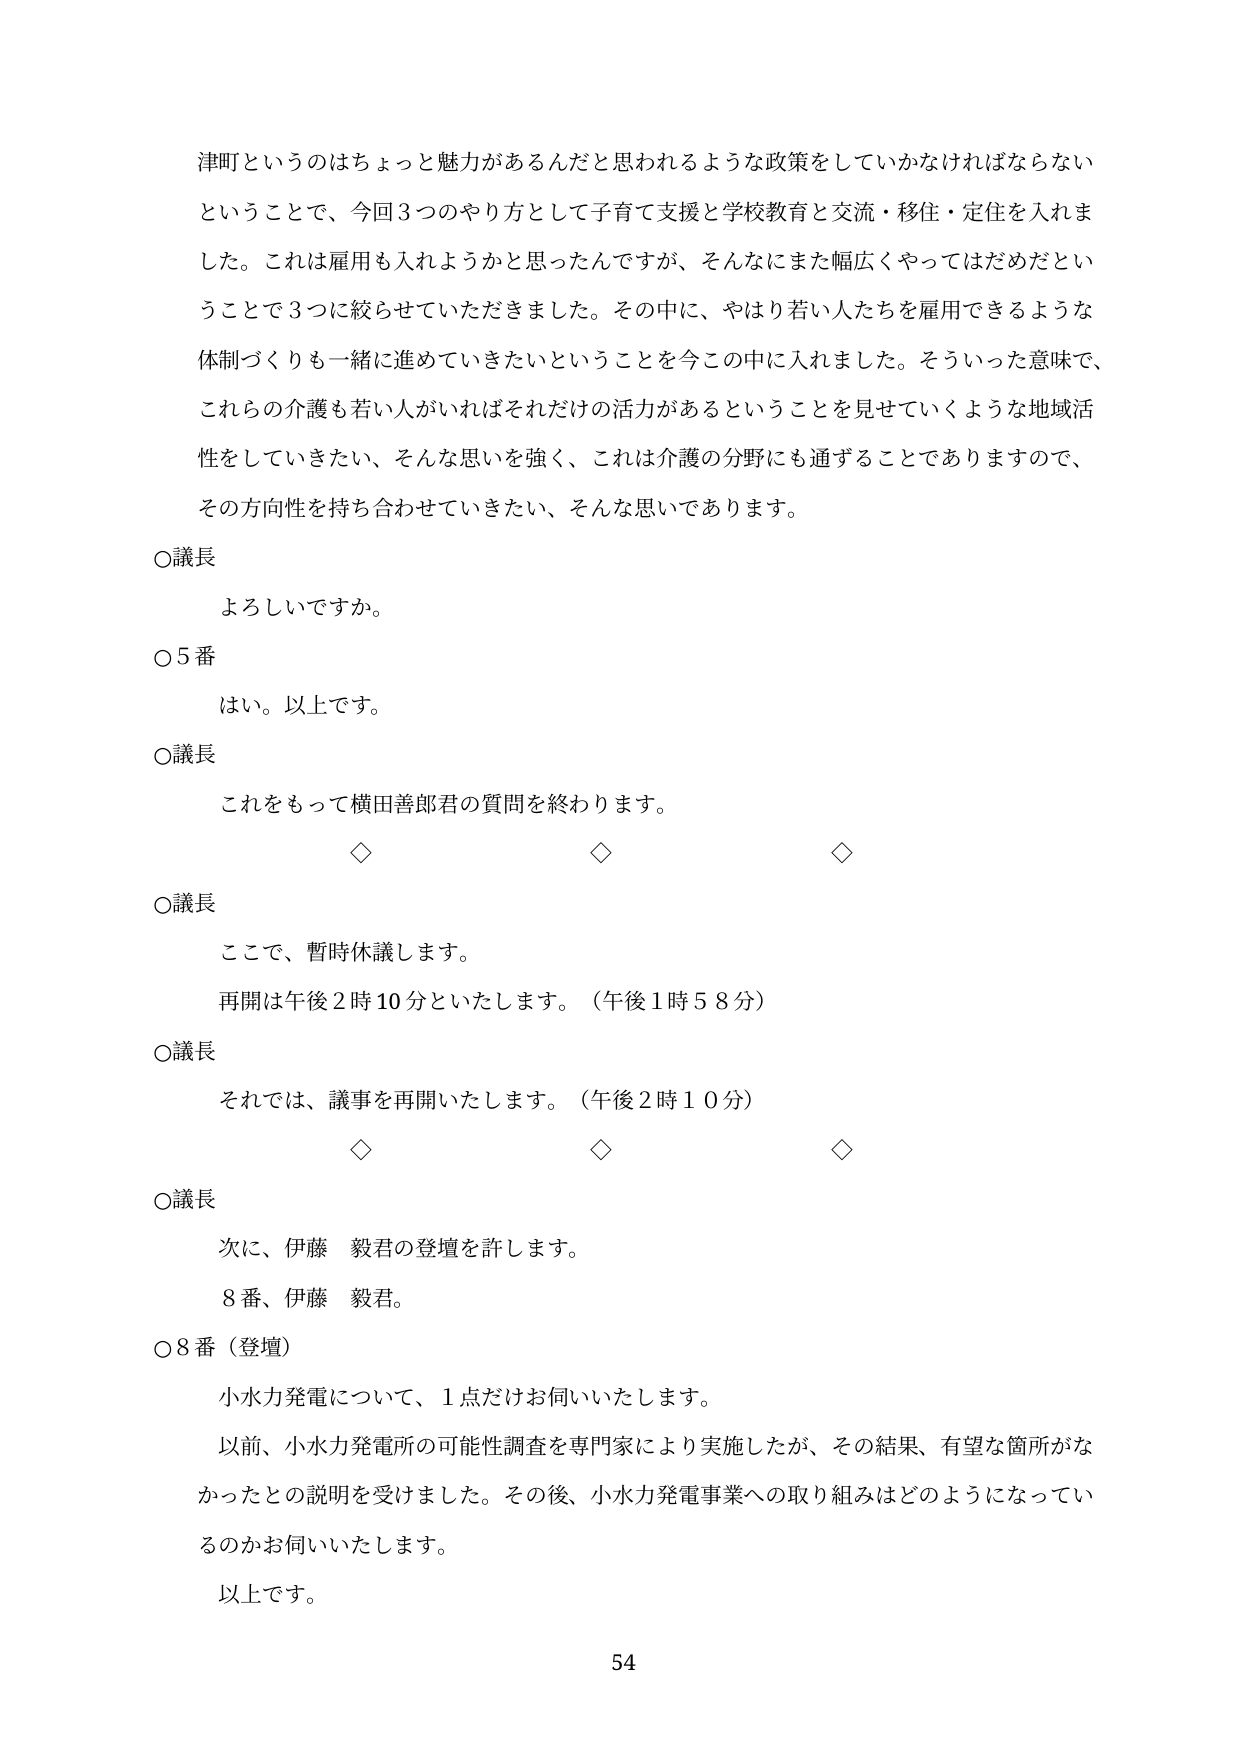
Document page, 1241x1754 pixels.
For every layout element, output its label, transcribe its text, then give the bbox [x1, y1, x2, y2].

text ○議長 [153, 729, 1094, 778]
text ここで、暫時休議します。 [153, 926, 1094, 976]
text ○議長 [153, 1025, 1094, 1074]
text ◇ ◇ ◇ [153, 1124, 1094, 1173]
text 次に、伊藤 毅君の登壇を許します。 [153, 1223, 1094, 1272]
text ○５番 [153, 630, 1094, 679]
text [153, 136, 1094, 531]
text ○８番（登壇） [153, 1321, 1094, 1371]
text ○議長 [153, 531, 1094, 581]
text 小水力発電について、１点だけお伺いいたします。 [153, 1371, 1094, 1420]
text 以上です。 [153, 1568, 1094, 1618]
text 以前、小水力発電所の可能性調査を専門家により実施したが、その結果、有望な箇所がなかったとの説明を受けました。その後、小水力発電事業への取り組みはどのようになっているのかお伺いいたします。 [153, 1420, 1094, 1568]
text ○議長 [153, 877, 1094, 926]
text はい。以上です。 [153, 679, 1094, 729]
text それでは、議事を再開いたします。（午後２時１０分） [153, 1074, 1094, 1124]
text 再開は午後２時10分といたします。（午後１時５８分） [153, 976, 1094, 1025]
text よろしいですか。 [153, 581, 1094, 630]
text ◇ ◇ ◇ [153, 828, 1094, 877]
text ８番、伊藤 毅君。 [153, 1272, 1094, 1321]
text これをもって横田善郎君の質問を終わります。 [153, 778, 1094, 828]
text ○議長 [153, 1173, 1094, 1223]
